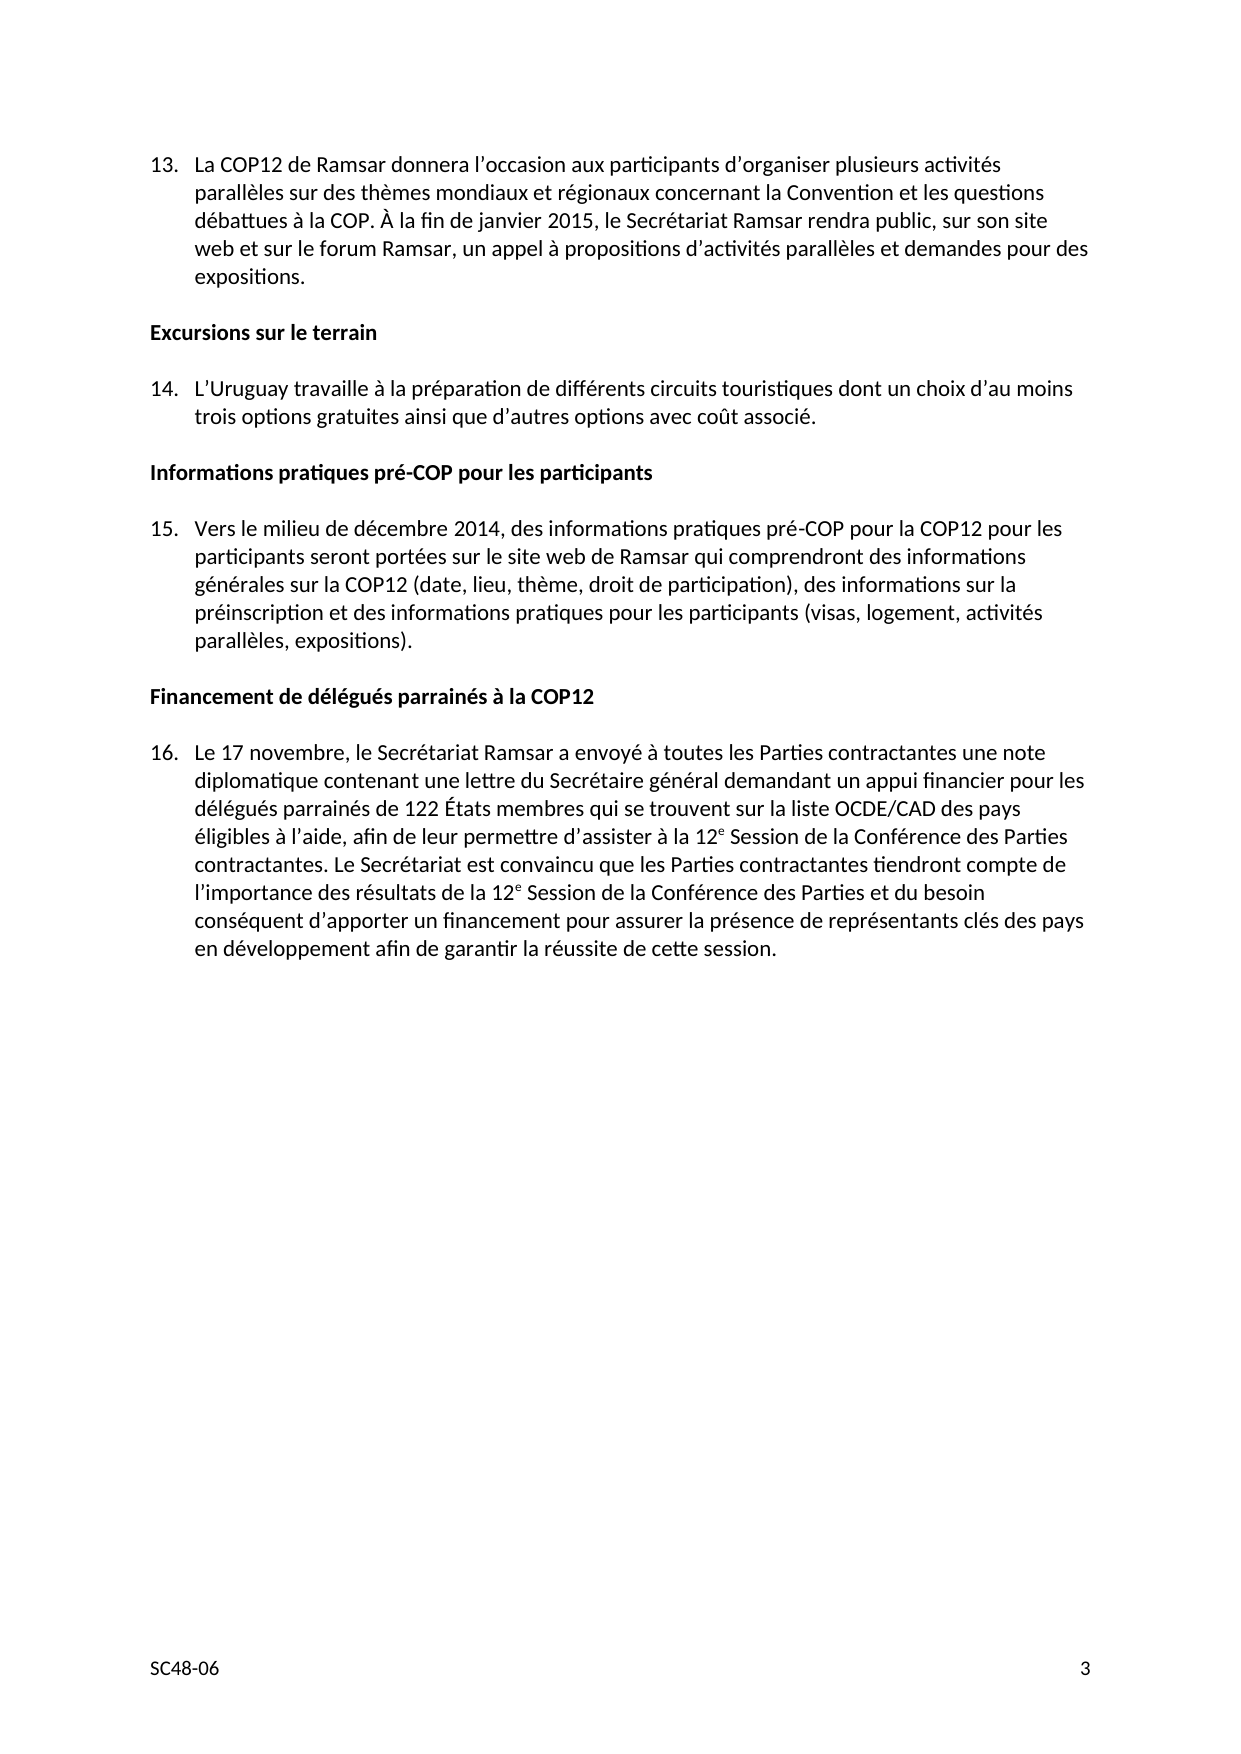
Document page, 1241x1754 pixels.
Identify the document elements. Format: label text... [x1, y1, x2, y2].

list L’Uruguay travaille à la préparation de différents circuits touristiques dont un choix d’au moins trois options gratuites ainsi que d’autres options avec coût associé. [150, 374, 1090, 430]
list Le 17 novembre, le Secrétariat Ramsar a envoyé à toutes les Parties contractantes une note diplomatique contenant une lettre du Secrétaire général demandant un appui financier pour les délégués parrainés de 122 États membres qui se trouvent sur la liste OCDE/CAD des pays éligibles à l’aide, afin de leur permettre d’assister à la 12e Session de la Conférence des Parties contractantes. Le Secrétariat est convaincu que les Parties contractantes tiendront compte de l’importance des résultats de la 12e Session de la Conférence des Parties et du besoin conséquent d’apporter un financement pour assurer la présence de représentants clés des pays en développement afin de garantir la réussite de cette session. [150, 738, 1090, 963]
list Vers le milieu de décembre 2014, des informations pratiques pré-COP pour la COP12 pour les participants seront portées sur le site web de Ramsar qui comprendront des informations générales sur la COP12 (date, lieu, thème, droit de participation), des informations sur la préinscription et des informations pratiques pour les participants (visas, logement, activités parallèles, expositions). [150, 514, 1090, 654]
text Excursions sur le terrain [150, 318, 1090, 346]
text Informations pratiques pré-COP pour les participants [150, 458, 1090, 486]
list La COP12 de Ramsar donnera l’occasion aux participants d’organiser plusieurs activités parallèles sur des thèmes mondiaux et régionaux concernant la Convention et les questions débattues à la COP. À la fin de janvier 2015, le Secrétariat Ramsar rendra public, sur son site web et sur le forum Ramsar, un appel à propositions d’activités parallèles et demandes pour des expositions. [150, 150, 1090, 290]
text Financement de délégués parrainés à la COP12 [150, 682, 1090, 710]
